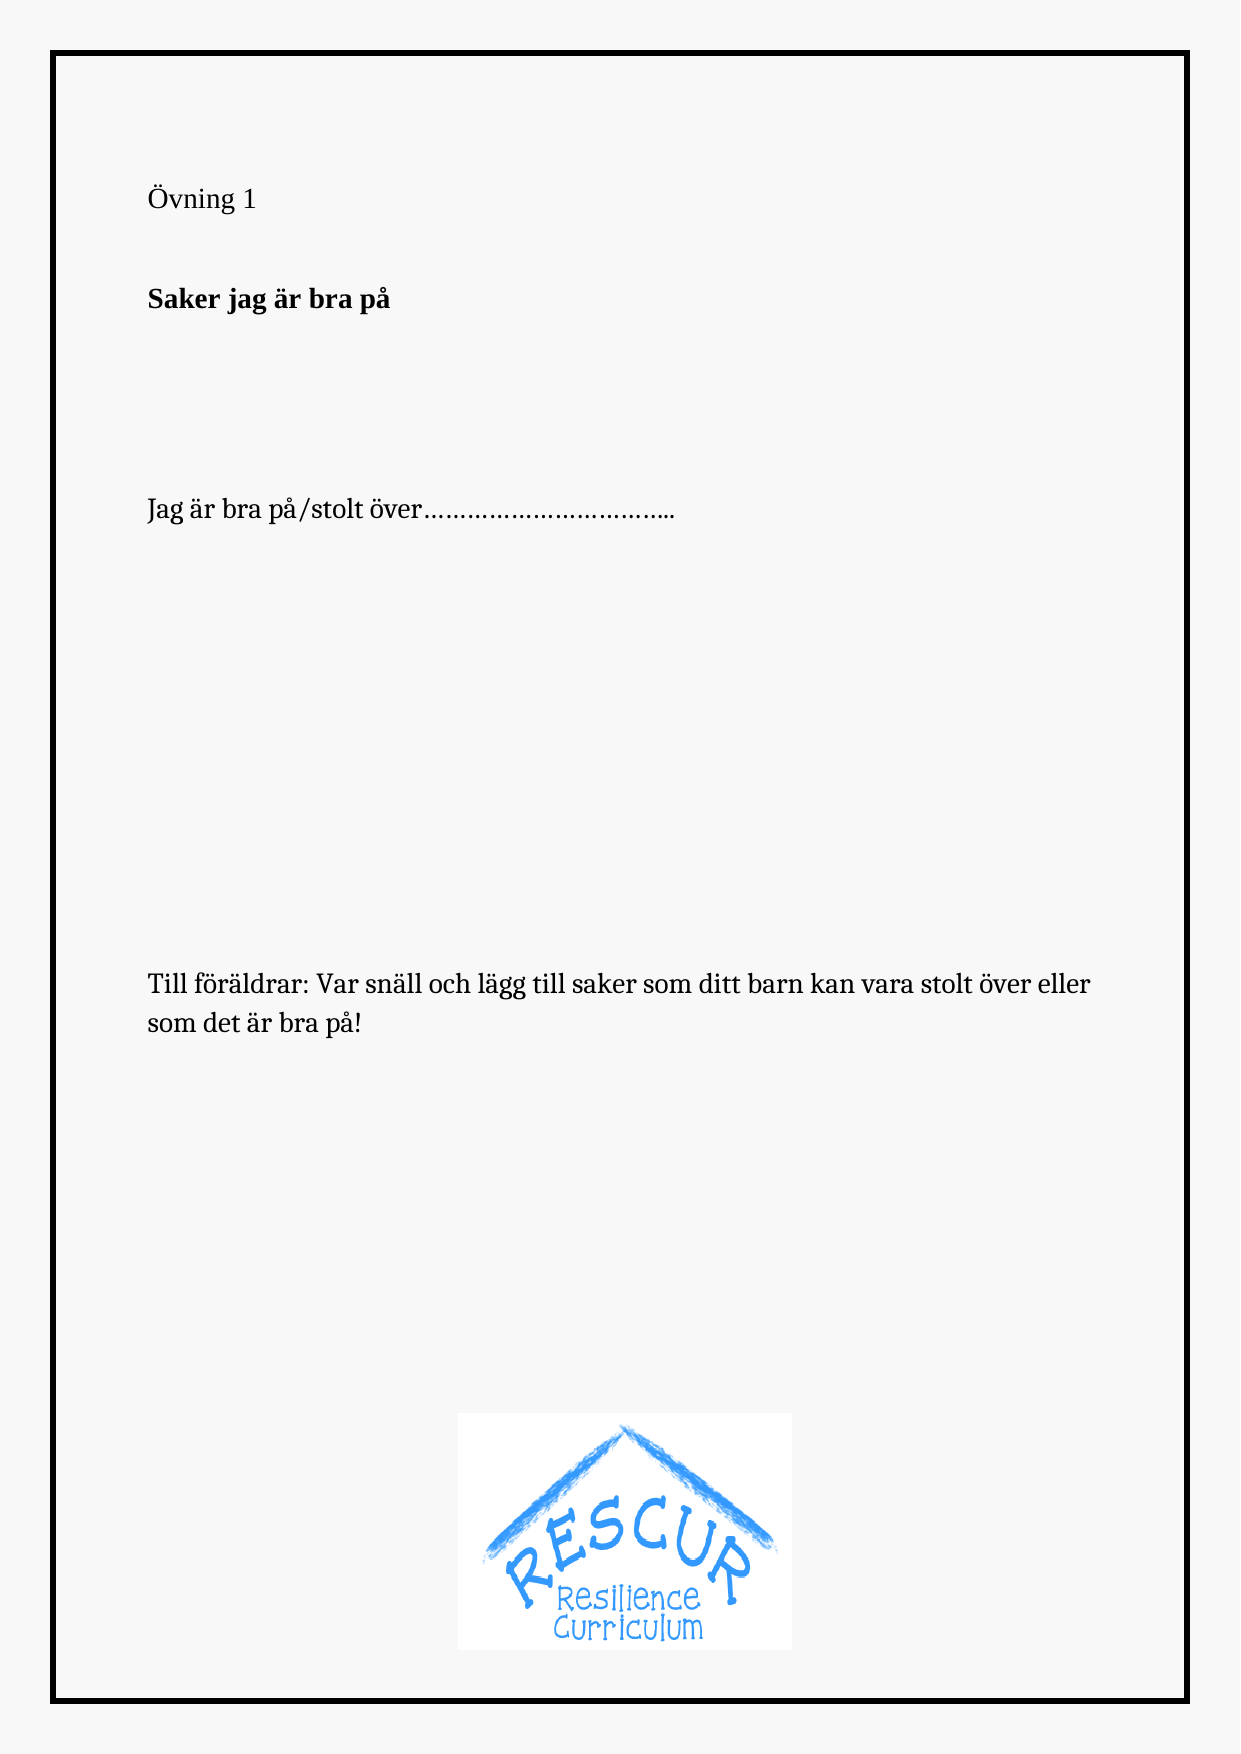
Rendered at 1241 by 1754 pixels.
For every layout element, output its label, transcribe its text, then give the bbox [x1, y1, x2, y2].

text Saker jag är bra på [147, 282, 1093, 315]
text Till föräldrar: Var snäll och lägg till saker som ditt barn kan vara stolt över eller som det är bra på! [147, 968, 1093, 1040]
text Jag är bra på/stolt över…………………………….. [147, 493, 1093, 526]
text Övning 1 [147, 181, 1093, 214]
picture [457, 1413, 793, 1650]
